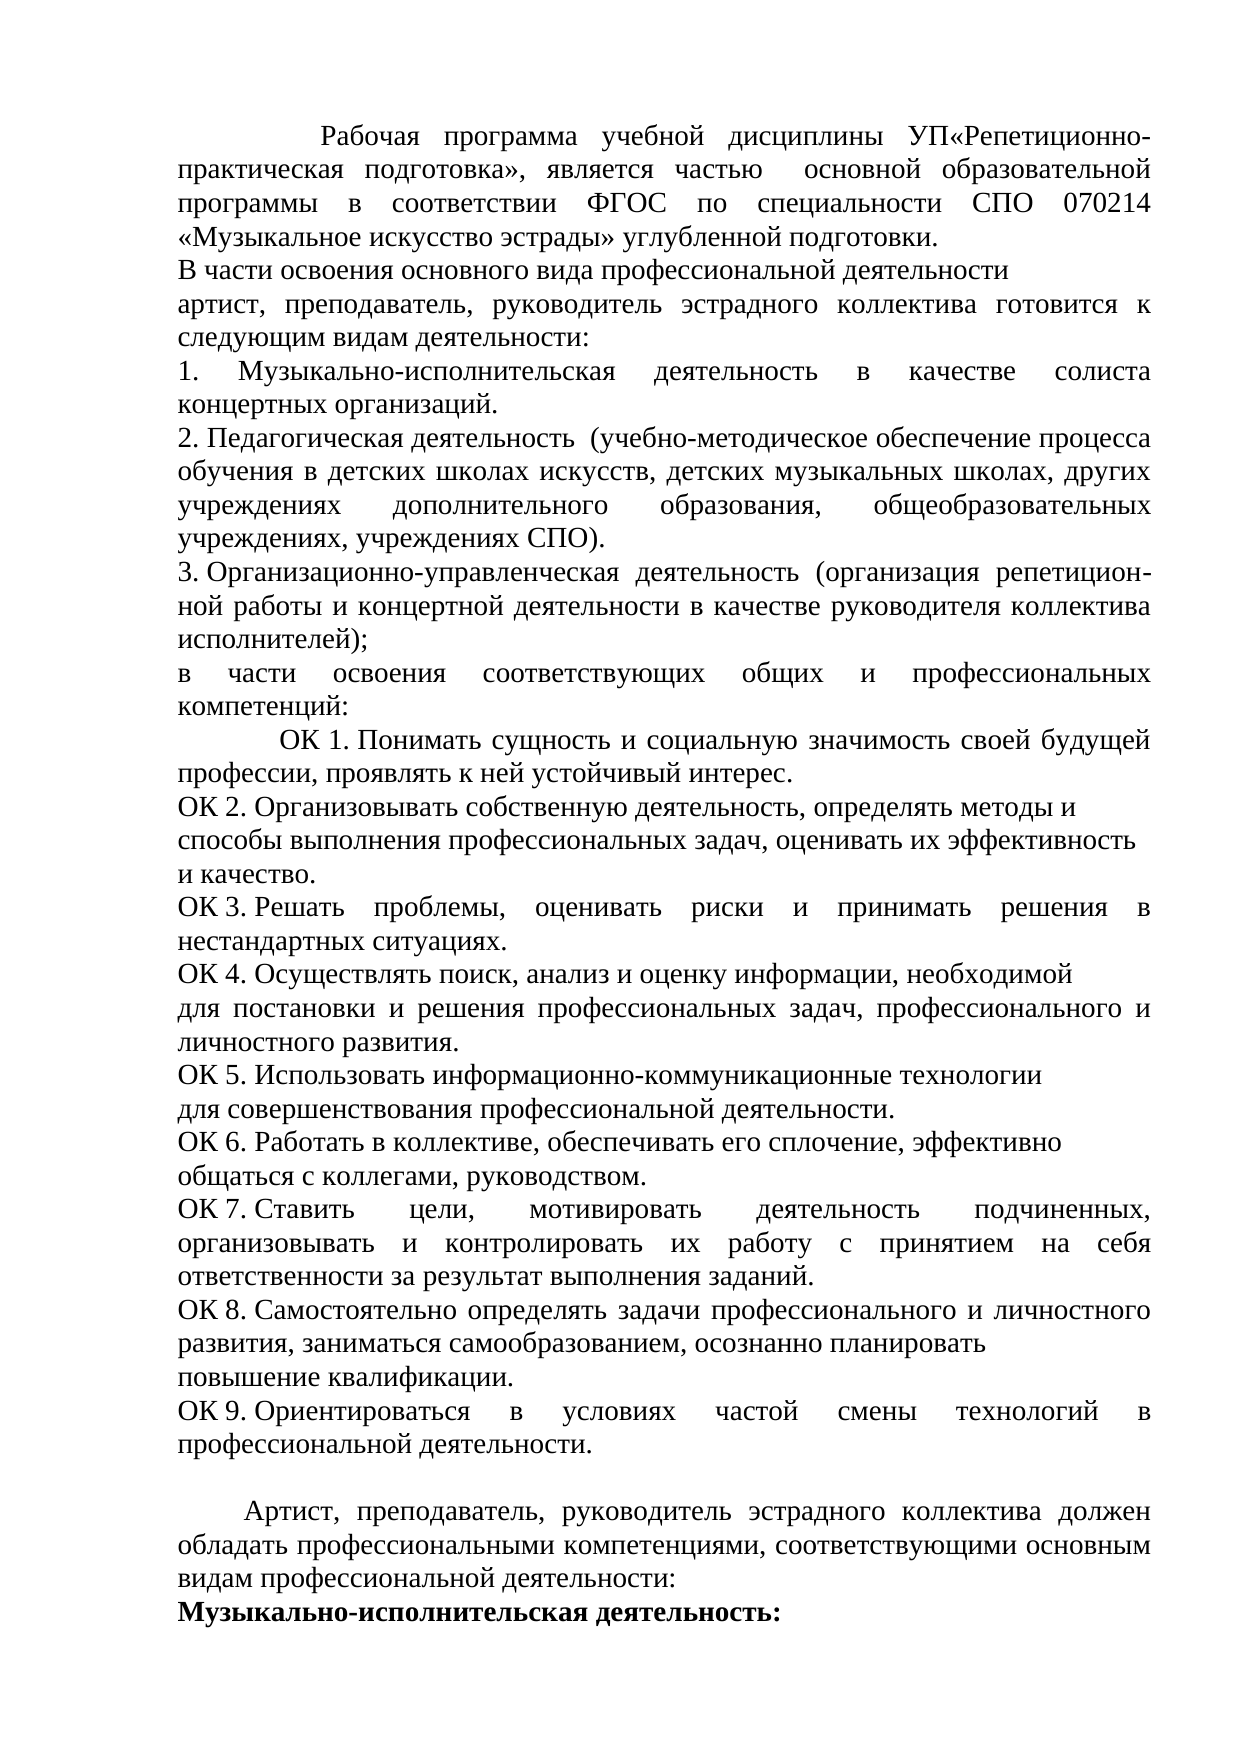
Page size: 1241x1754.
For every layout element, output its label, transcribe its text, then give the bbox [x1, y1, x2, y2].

text Музыкально-исполнительская деятельность: [177, 1594, 1152, 1627]
text ОК 4. Осуществлять поиск, анализ и оценку информации, необходимой [177, 957, 1152, 990]
text способы выполнения профессиональных задач, оценивать их эффективность [177, 822, 1152, 856]
text ОК 1. Понимать сущность и социальную значимость своей будущей профессии, проявлять к ней устойчивый интерес. [177, 722, 1152, 789]
text для совершенствования профессиональной деятельности. [177, 1091, 1152, 1124]
text 2. Педагогическая деятельность (учебно-методическое обеспечение процесса обучения в детских школах искусств, детских музыкальных школах, других учреждениях дополнительного образования, общеобразовательных учреждениях, учреждениях СПО). [177, 420, 1152, 554]
text ОК 6. Работать в коллективе, обеспечивать его сплочение, эффективно [177, 1124, 1152, 1158]
text Артист, преподаватель, руководитель эстрадного коллектива должен обладать профессиональными компетенциями, соответствующими основным видам профессиональной деятельности: [177, 1493, 1152, 1594]
text в части освоения соответствующих общих и профессиональных компетенций: [177, 655, 1152, 722]
text повышение квалификации. [177, 1359, 1152, 1393]
text и качество. [177, 856, 1152, 889]
text артист, преподаватель, руководитель эстрадного коллектива готовится к следующим видам деятельности: [177, 286, 1152, 353]
text ОК 8. Самостоятельно определять задачи профессионального и личностного развития, заниматься самообразованием, осознанно планировать [177, 1292, 1152, 1359]
text общаться с коллегами, руководством. [177, 1158, 1152, 1191]
text ОК 9. Ориентироваться в условиях частой смены технологий в профессиональной деятельности. [177, 1393, 1152, 1460]
text ОК 7. Ставить цели, мотивировать деятельность подчиненных, организовывать и контролировать их работу с принятием на себя ответственности за результат выполнения заданий. [177, 1191, 1152, 1292]
text для постановки и решения профессиональных задач, профессионального и личностного развития. [177, 990, 1152, 1057]
text 1. Музыкально-исполнительская деятельность в качестве солиста концертных организаций. [177, 353, 1152, 420]
text ОК 3. Решать проблемы, оценивать риски и принимать решения в нестандартных ситуациях. [177, 889, 1152, 957]
text 3. Организационно-управленческая деятельность (организация репетиционной работы и концертной деятельности в качестве руководителя коллектива исполнителей); [177, 554, 1152, 655]
text ОК 5. Использовать информационно-коммуникационные технологии [177, 1057, 1152, 1091]
text В части освоения основного вида профессиональной деятельности [177, 252, 1152, 286]
text Рабочая программа учебной дисциплины УП«Репетиционно-практическая подготовка», является частью основной образовательной программы в соответствии ФГОС по специальности СПО 070214 «Музыкальное искусство эстрады» углубленной подготовки. [177, 118, 1152, 252]
text ОК 2. Организовывать собственную деятельность, определять методы и [177, 789, 1152, 822]
